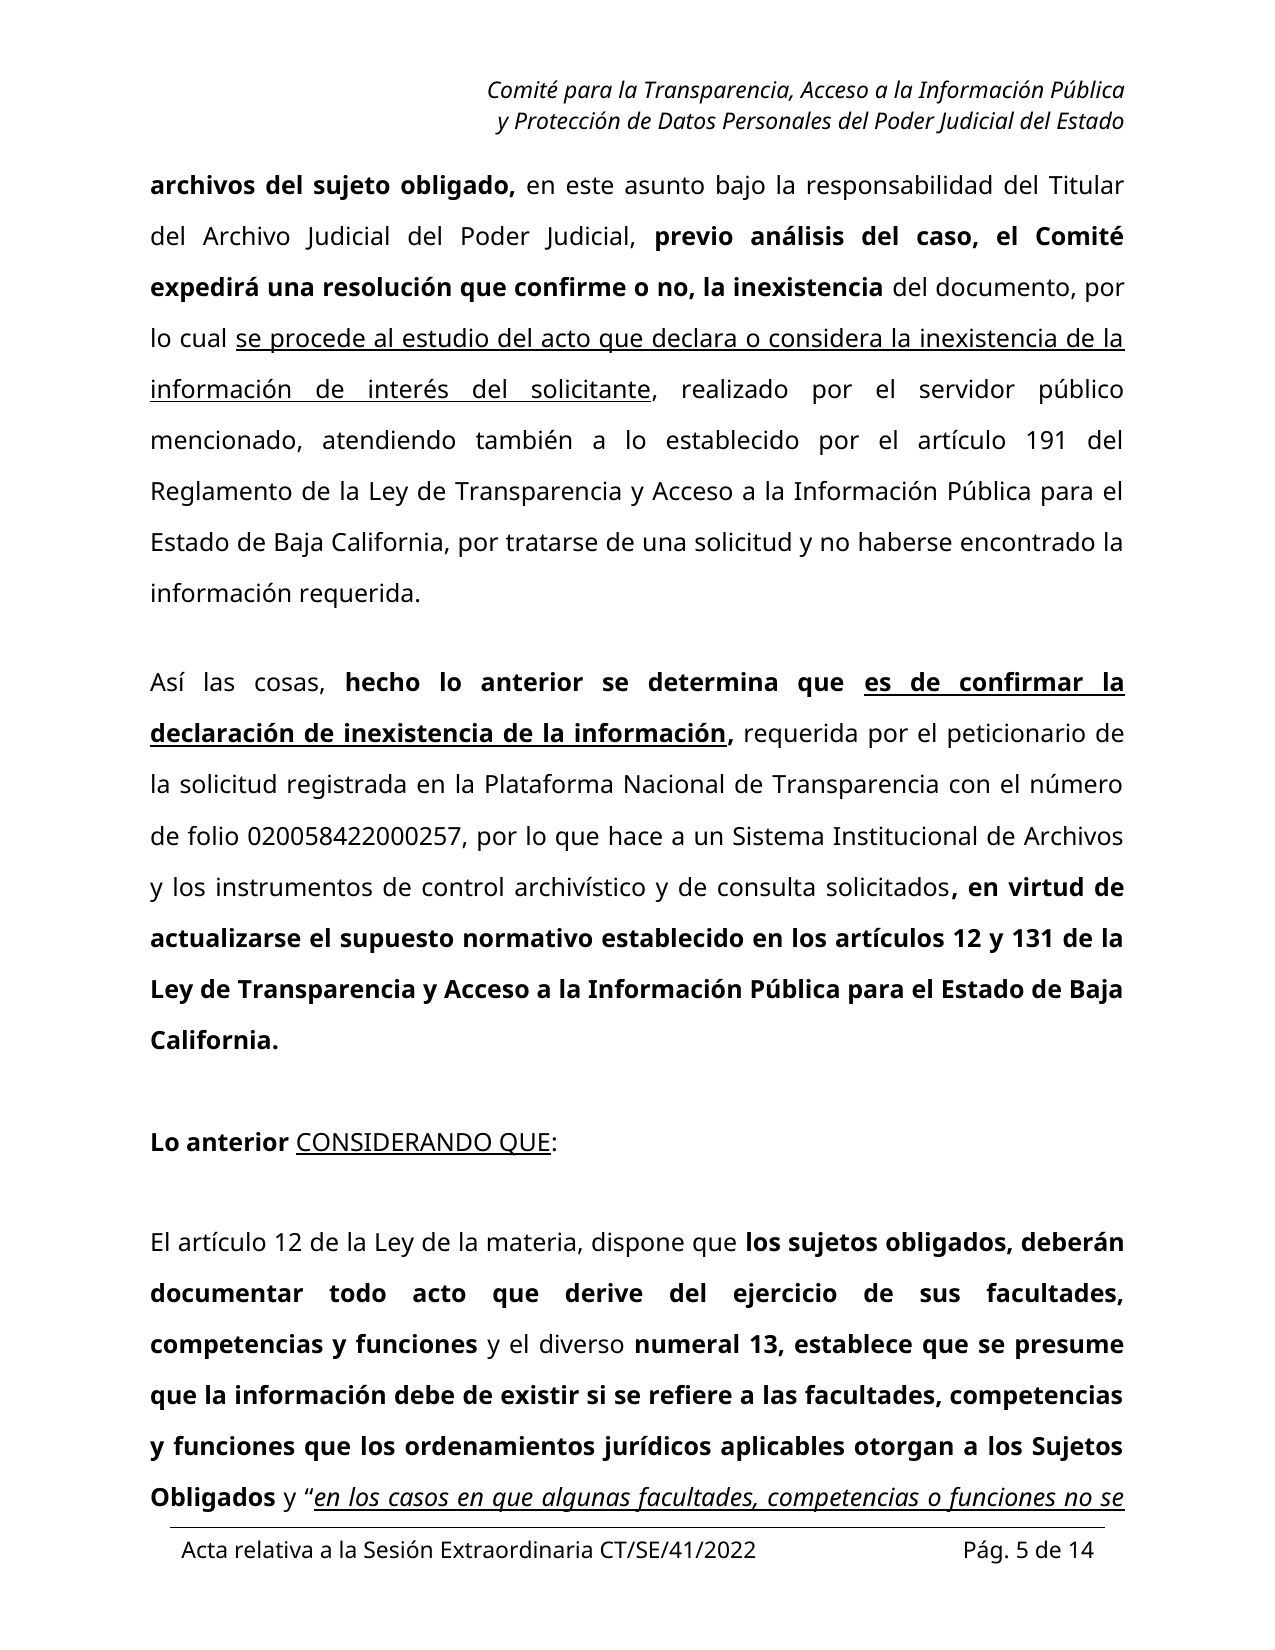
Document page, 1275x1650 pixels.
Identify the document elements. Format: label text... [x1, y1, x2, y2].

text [150, 1225, 1125, 1514]
text Así las cosas, hecho lo anterior se determina que es de confirmar la declaración de inexistencia de la información, requerida por el peticionario de la solicitud registrada en la Plataforma Nacional de Transparencia con el número de folio 020058422000257, por lo que hace a un Sistema Institucional de Archivos y los instrumentos de control archivístico y de consulta solicitados, en virtud de actualizarse el supuesto normativo establecido en los artículos 12 y 131 de la Ley de Transparencia y Acceso a la Información Pública para el Estado de Baja California. [150, 665, 1125, 1056]
text Lo anterior CONSIDERANDO QUE: [150, 1124, 1125, 1158]
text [150, 167, 1125, 610]
